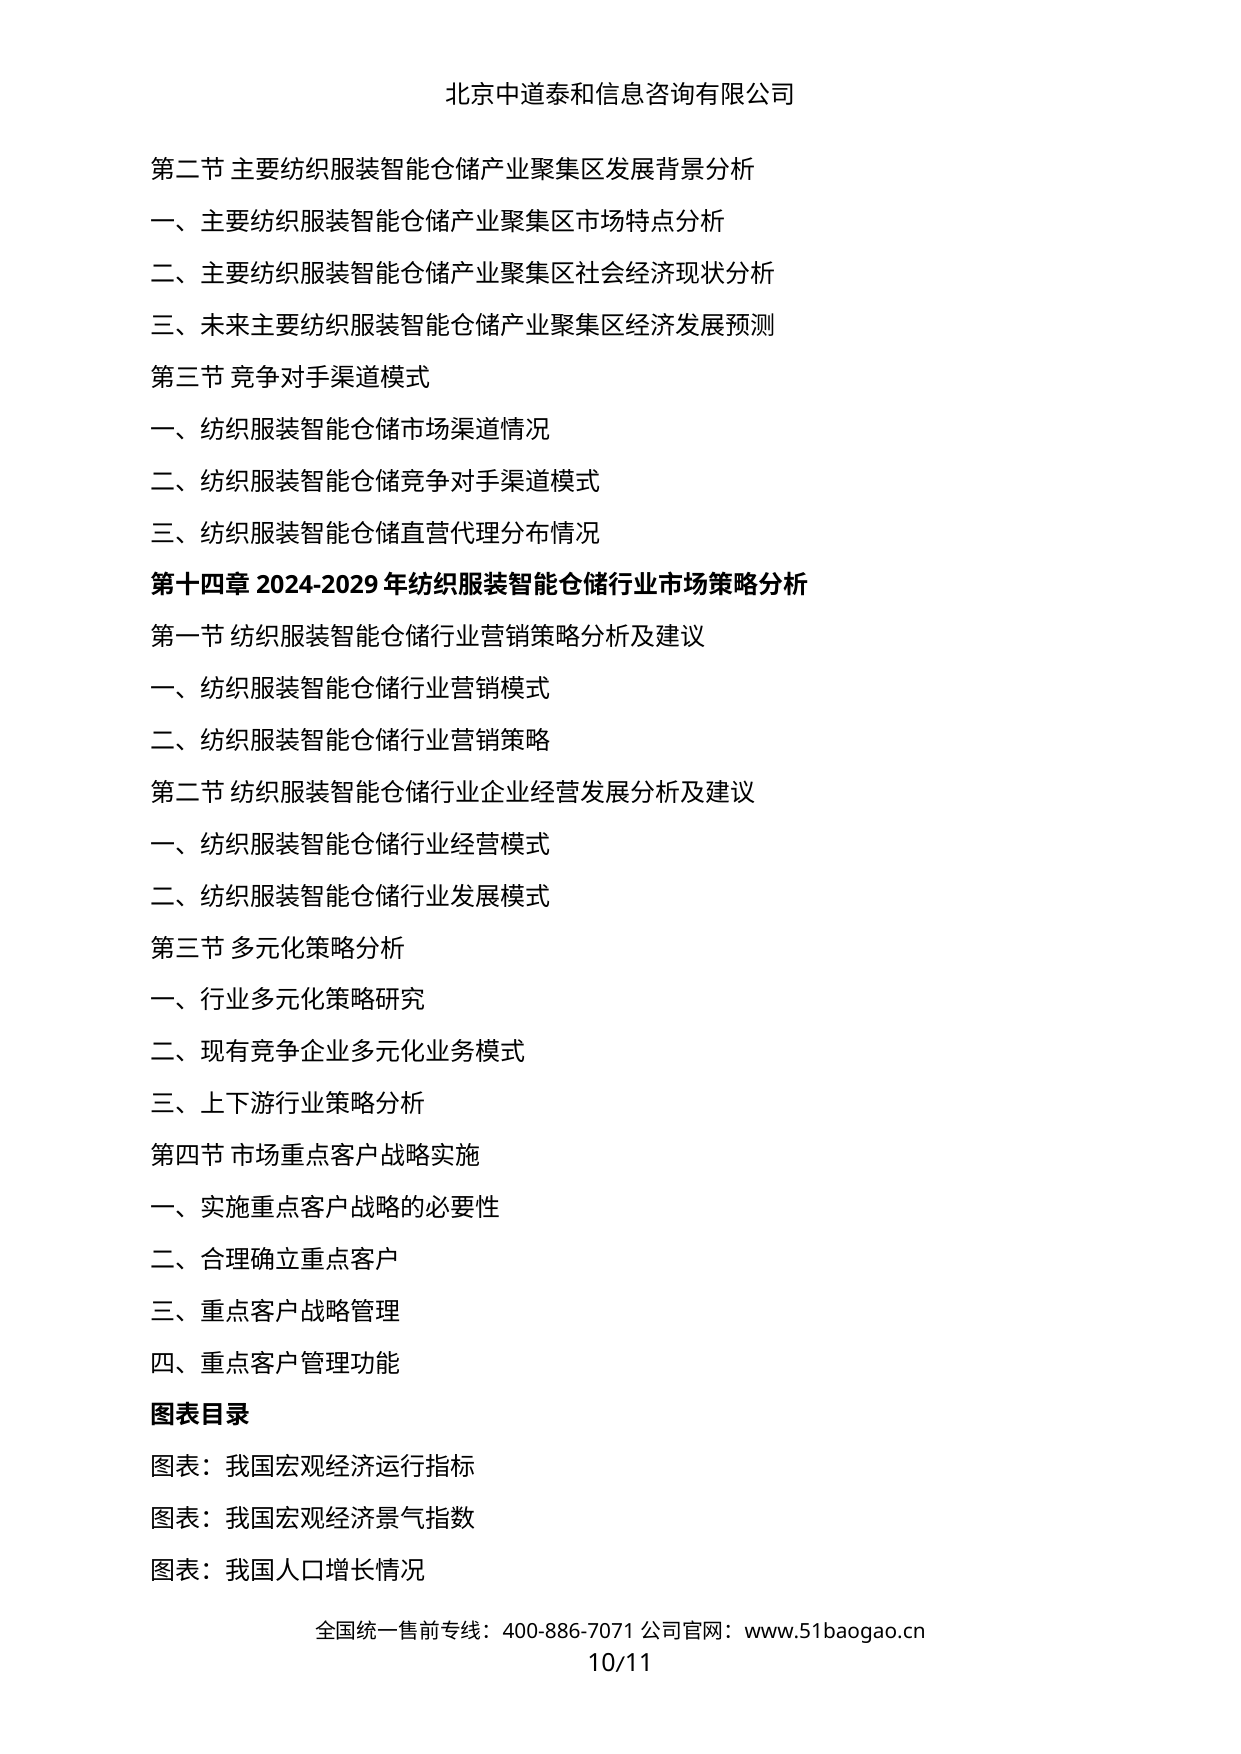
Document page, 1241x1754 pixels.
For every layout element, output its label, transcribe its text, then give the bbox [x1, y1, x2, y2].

text 三、上下游行业策略分析 [150, 1084, 1090, 1120]
text 一、实施重点客户战略的必要性 [150, 1187, 1090, 1224]
text 二、现有竞争企业多元化业务模式 [150, 1032, 1090, 1068]
text 第二节 纺织服装智能仓储行业企业经营发展分析及建议 [150, 772, 1090, 809]
text 第四节 市场重点客户战略实施 [150, 1136, 1090, 1172]
text 图表目录 [150, 1395, 1090, 1431]
text 图表：我国宏观经济景气指数 [150, 1499, 1090, 1535]
text 一、纺织服装智能仓储行业营销模式 [150, 669, 1090, 705]
text 二、主要纺织服装智能仓储产业聚集区社会经济现状分析 [150, 254, 1090, 290]
text 二、纺织服装智能仓储竞争对手渠道模式 [150, 461, 1090, 497]
text 一、行业多元化策略研究 [150, 980, 1090, 1016]
text 三、重点客户战略管理 [150, 1291, 1090, 1327]
text 一、纺织服装智能仓储行业经营模式 [150, 824, 1090, 861]
text 三、未来主要纺织服装智能仓储产业聚集区经济发展预测 [150, 306, 1090, 342]
text 四、重点客户管理功能 [150, 1343, 1090, 1379]
text 二、合理确立重点客户 [150, 1239, 1090, 1276]
text 第一节 纺织服装智能仓储行业营销策略分析及建议 [150, 617, 1090, 653]
text 二、纺织服装智能仓储行业发展模式 [150, 876, 1090, 912]
text 第二节 主要纺织服装智能仓储产业聚集区发展背景分析 [150, 150, 1090, 186]
text 二、纺织服装智能仓储行业营销策略 [150, 721, 1090, 757]
text 图表：我国宏观经济运行指标 [150, 1447, 1090, 1483]
text 第三节 多元化策略分析 [150, 928, 1090, 964]
text 第十四章 2024-2029年纺织服装智能仓储行业市场策略分析 [150, 565, 1090, 601]
text 图表：我国人口增长情况 [150, 1551, 1090, 1587]
text 一、纺织服装智能仓储市场渠道情况 [150, 409, 1090, 446]
text 一、主要纺织服装智能仓储产业聚集区市场特点分析 [150, 202, 1090, 238]
text 三、纺织服装智能仓储直营代理分布情况 [150, 513, 1090, 549]
text 第三节 竞争对手渠道模式 [150, 357, 1090, 394]
